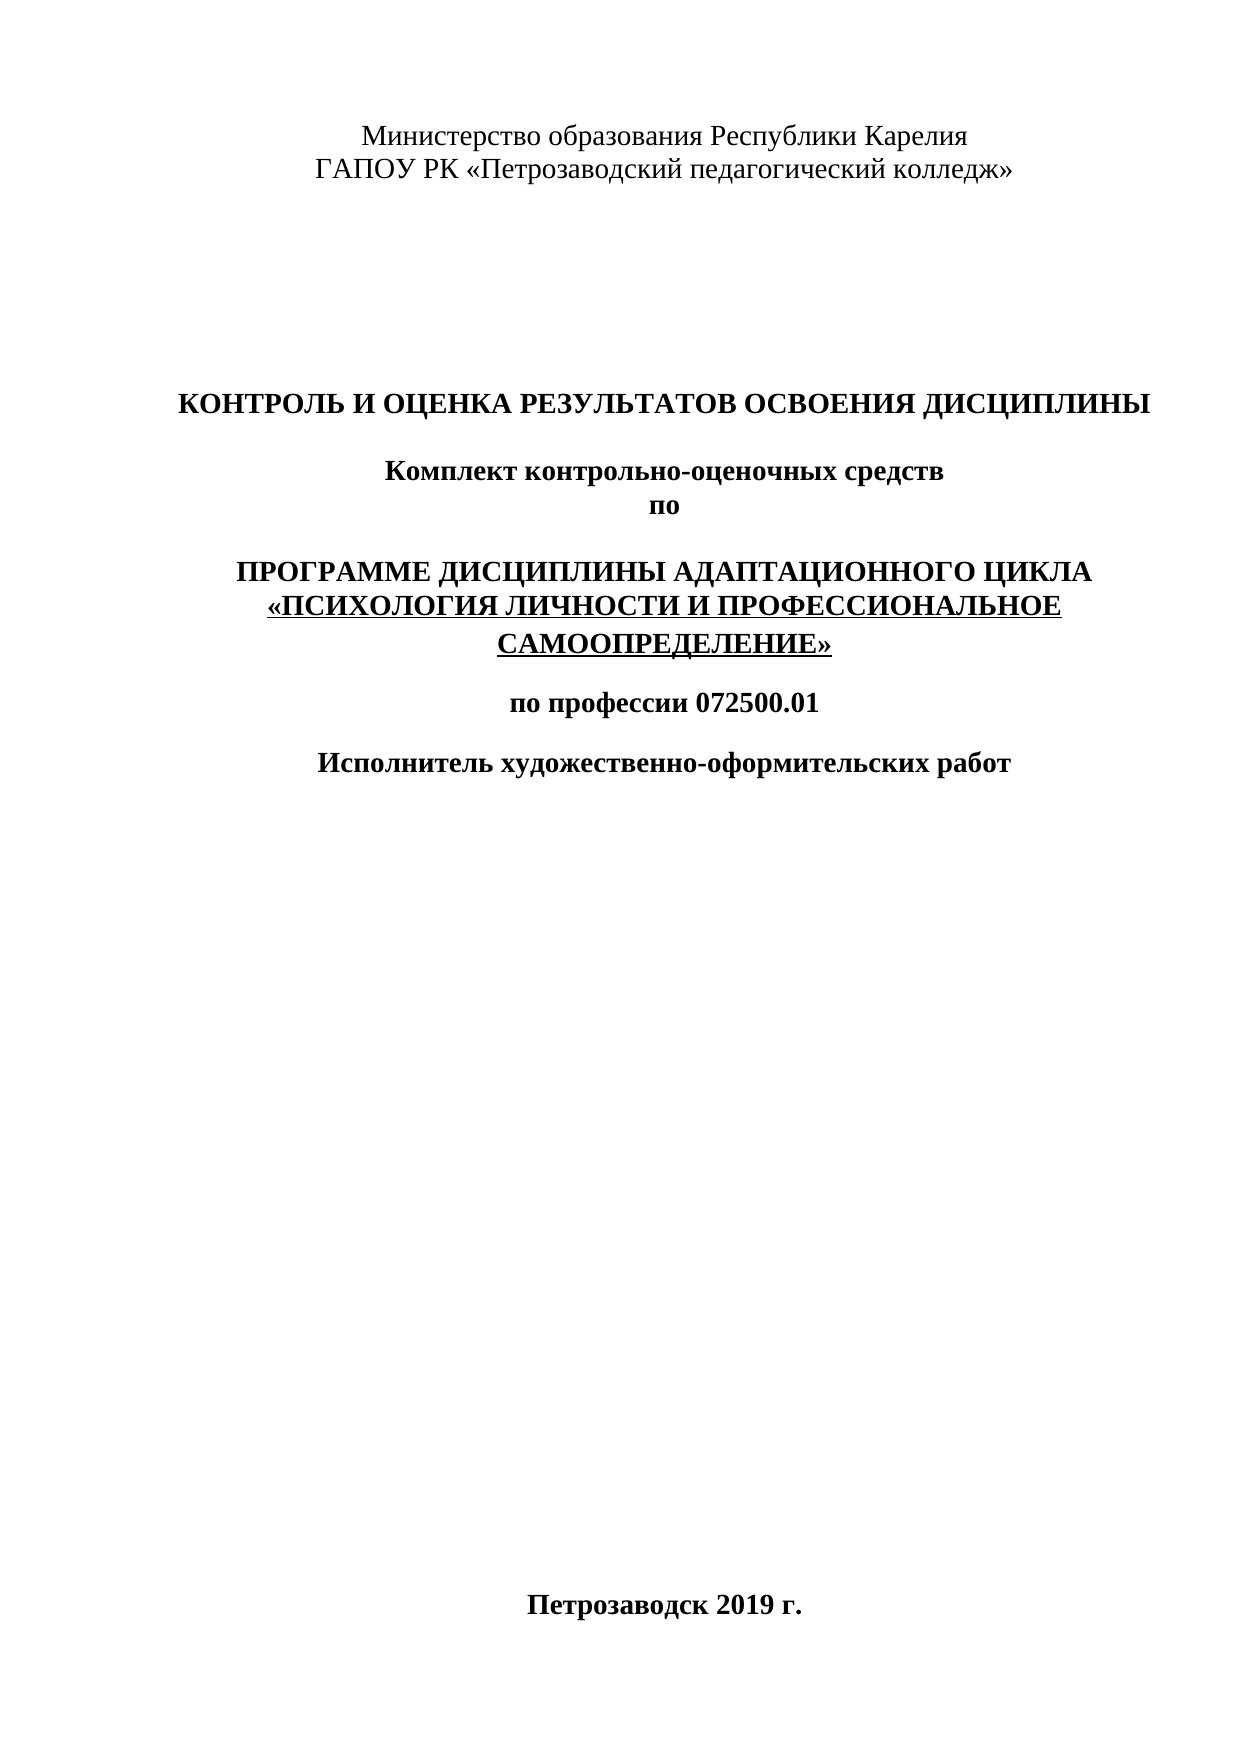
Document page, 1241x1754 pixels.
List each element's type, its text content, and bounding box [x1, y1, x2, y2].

text «ПСИХОЛОГИЯ ЛИЧНОСТИ И ПРОФЕССИОНАЛЬНОЕ САМООПРЕДЕЛЕНИЕ» [177, 588, 1152, 660]
text по профессии 072500.01 [177, 686, 1152, 719]
text Комплект контрольно-оценочных средств [177, 453, 1152, 487]
text по [177, 487, 1152, 521]
text Петрозаводск 2019 г. [177, 1587, 1152, 1621]
text ПРОГРАММЕ ДИСЦИПЛИНЫ АДАПТАЦИОННОГО ЦИКЛА [177, 554, 1152, 588]
text ГАПОУ РК «Петрозаводский педагогический колледж» [177, 152, 1152, 185]
text Исполнитель художественно-оформительских работ [177, 745, 1152, 778]
text Министерство образования Республики Карелия [177, 118, 1152, 152]
text КОНТРОЛЬ И ОЦЕНКА РЕЗУЛЬТАТОВ ОСВОЕНИЯ ДИСЦИПЛИНЫ [177, 386, 1152, 420]
